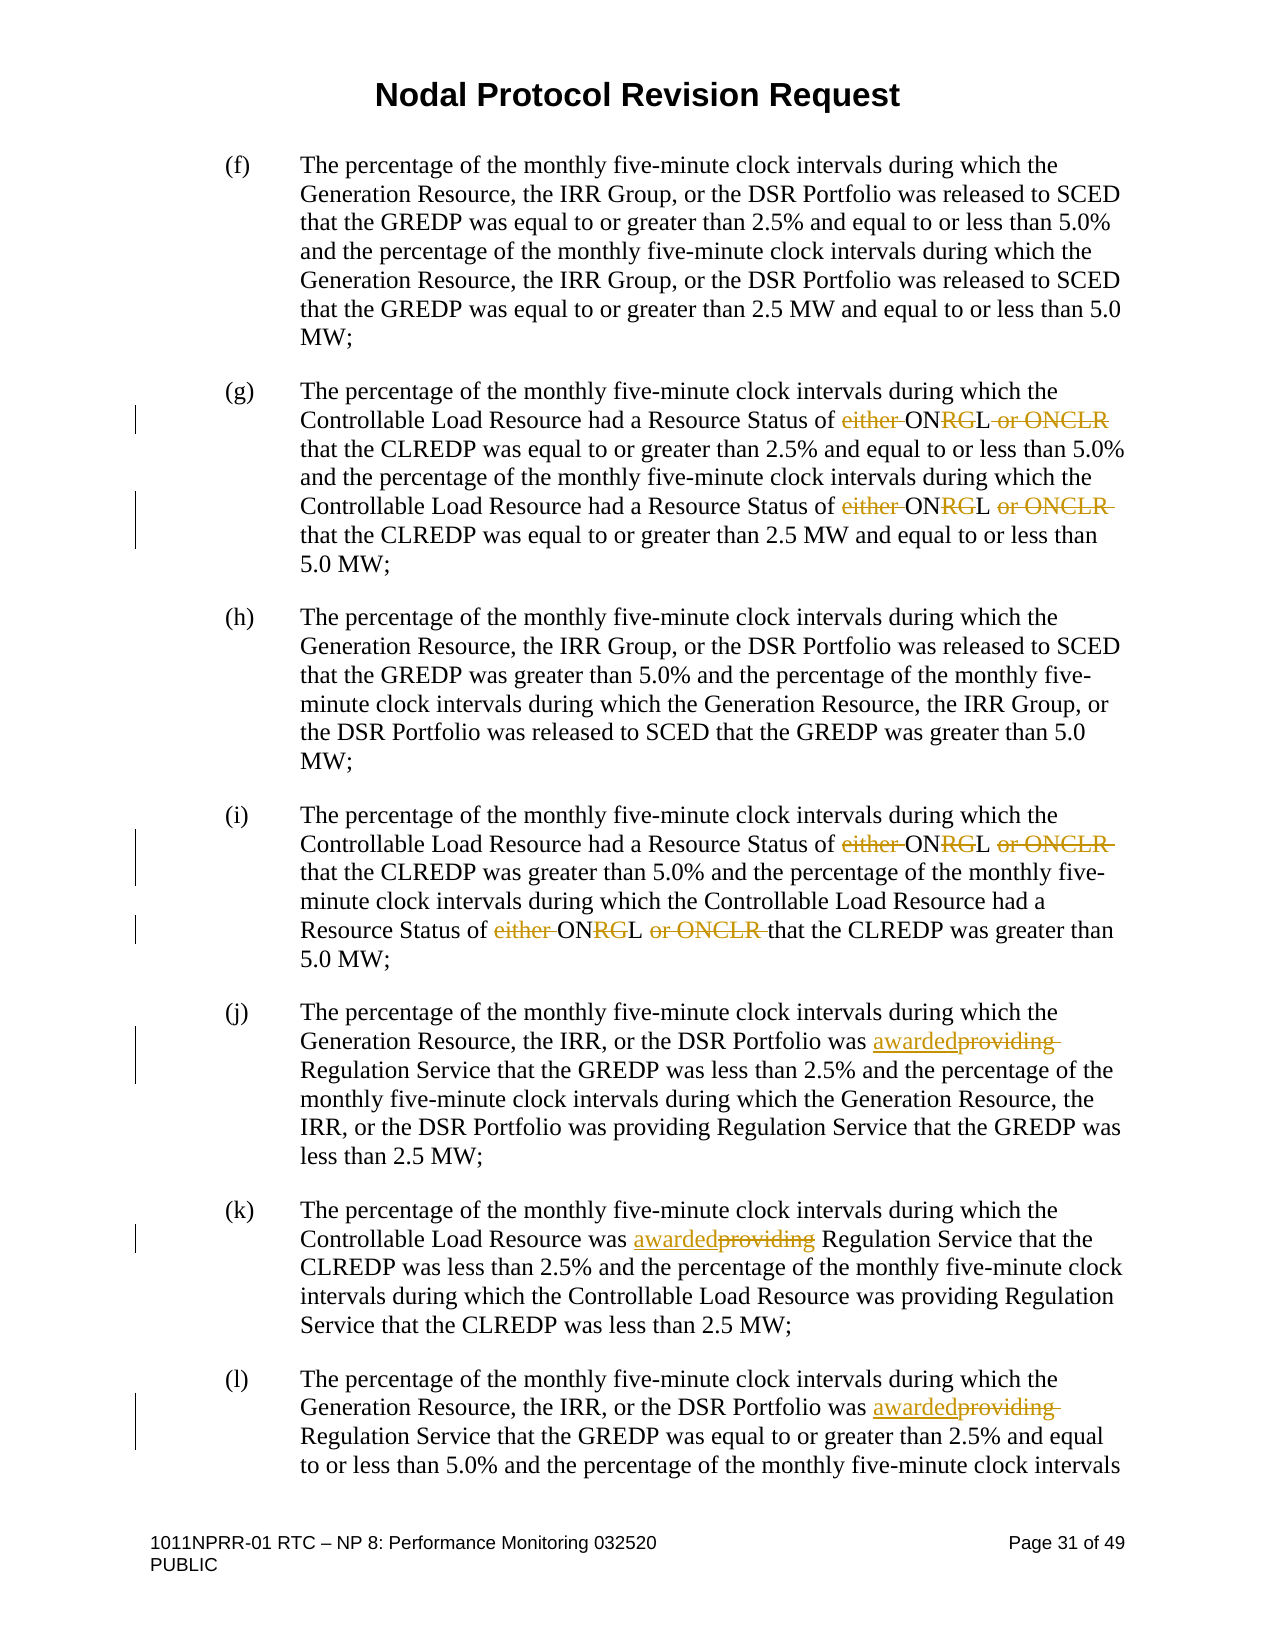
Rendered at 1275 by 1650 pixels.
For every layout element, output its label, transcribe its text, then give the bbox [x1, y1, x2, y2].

text (j) The percentage of the monthly five-minute clock intervals during which the Generation Resource, the IRR, or the DSR Portfolio was Regulation Service that the GREDP was less than 2.5% and the percentage of the monthly five-minute clock intervals during which the Generation Resource, the IRR, or the DSR Portfolio was providing Regulation Service that the GREDP was less than 2.5 MW; [225, 997, 1125, 1170]
text (i) The percentage of the monthly five-minute clock intervals during which the Controllable Load Resource had a Resource Status of ONL that the CLREDP was greater than 5.0% and the percentage of the monthly five-minute clock intervals during which the Controllable Load Resource had a Resource Status of ONL that the CLREDP was greater than 5.0 MW; [225, 800, 1125, 972]
text (g) The percentage of the monthly five-minute clock intervals during which the Controllable Load Resource had a Resource Status of ONL that the CLREDP was equal to or greater than 2.5% and equal to or less than 5.0% and the percentage of the monthly five-minute clock intervals during which the Controllable Load Resource had a Resource Status of ONL that the CLREDP was equal to or greater than 2.5 MW and equal to or less than 5.0 MW; [225, 376, 1125, 577]
text (f) The percentage of the monthly five-minute clock intervals during which the Generation Resource, the IRR Group, or the DSR Portfolio was released to SCED that the GREDP was equal to or greater than 2.5% and equal to or less than 5.0% and the percentage of the monthly five-minute clock intervals during which the Generation Resource, the IRR Group, or the DSR Portfolio was released to SCED that the GREDP was equal to or greater than 2.5 MW and equal to or less than 5.0 MW; [225, 150, 1125, 351]
text (k) The percentage of the monthly five-minute clock intervals during which the Controllable Load Resource was Regulation Service that the CLREDP was less than 2.5% and the percentage of the monthly five-minute clock intervals during which the Controllable Load Resource was providing Regulation Service that the CLREDP was less than 2.5 MW; [225, 1195, 1125, 1339]
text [225, 1364, 1125, 1479]
text (h) The percentage of the monthly five-minute clock intervals during which the Generation Resource, the IRR Group, or the DSR Portfolio was released to SCED that the GREDP was greater than 5.0% and the percentage of the monthly five-minute clock intervals during which the Generation Resource, the IRR Group, or the DSR Portfolio was released to SCED that the GREDP was greater than 5.0 MW; [225, 602, 1125, 775]
